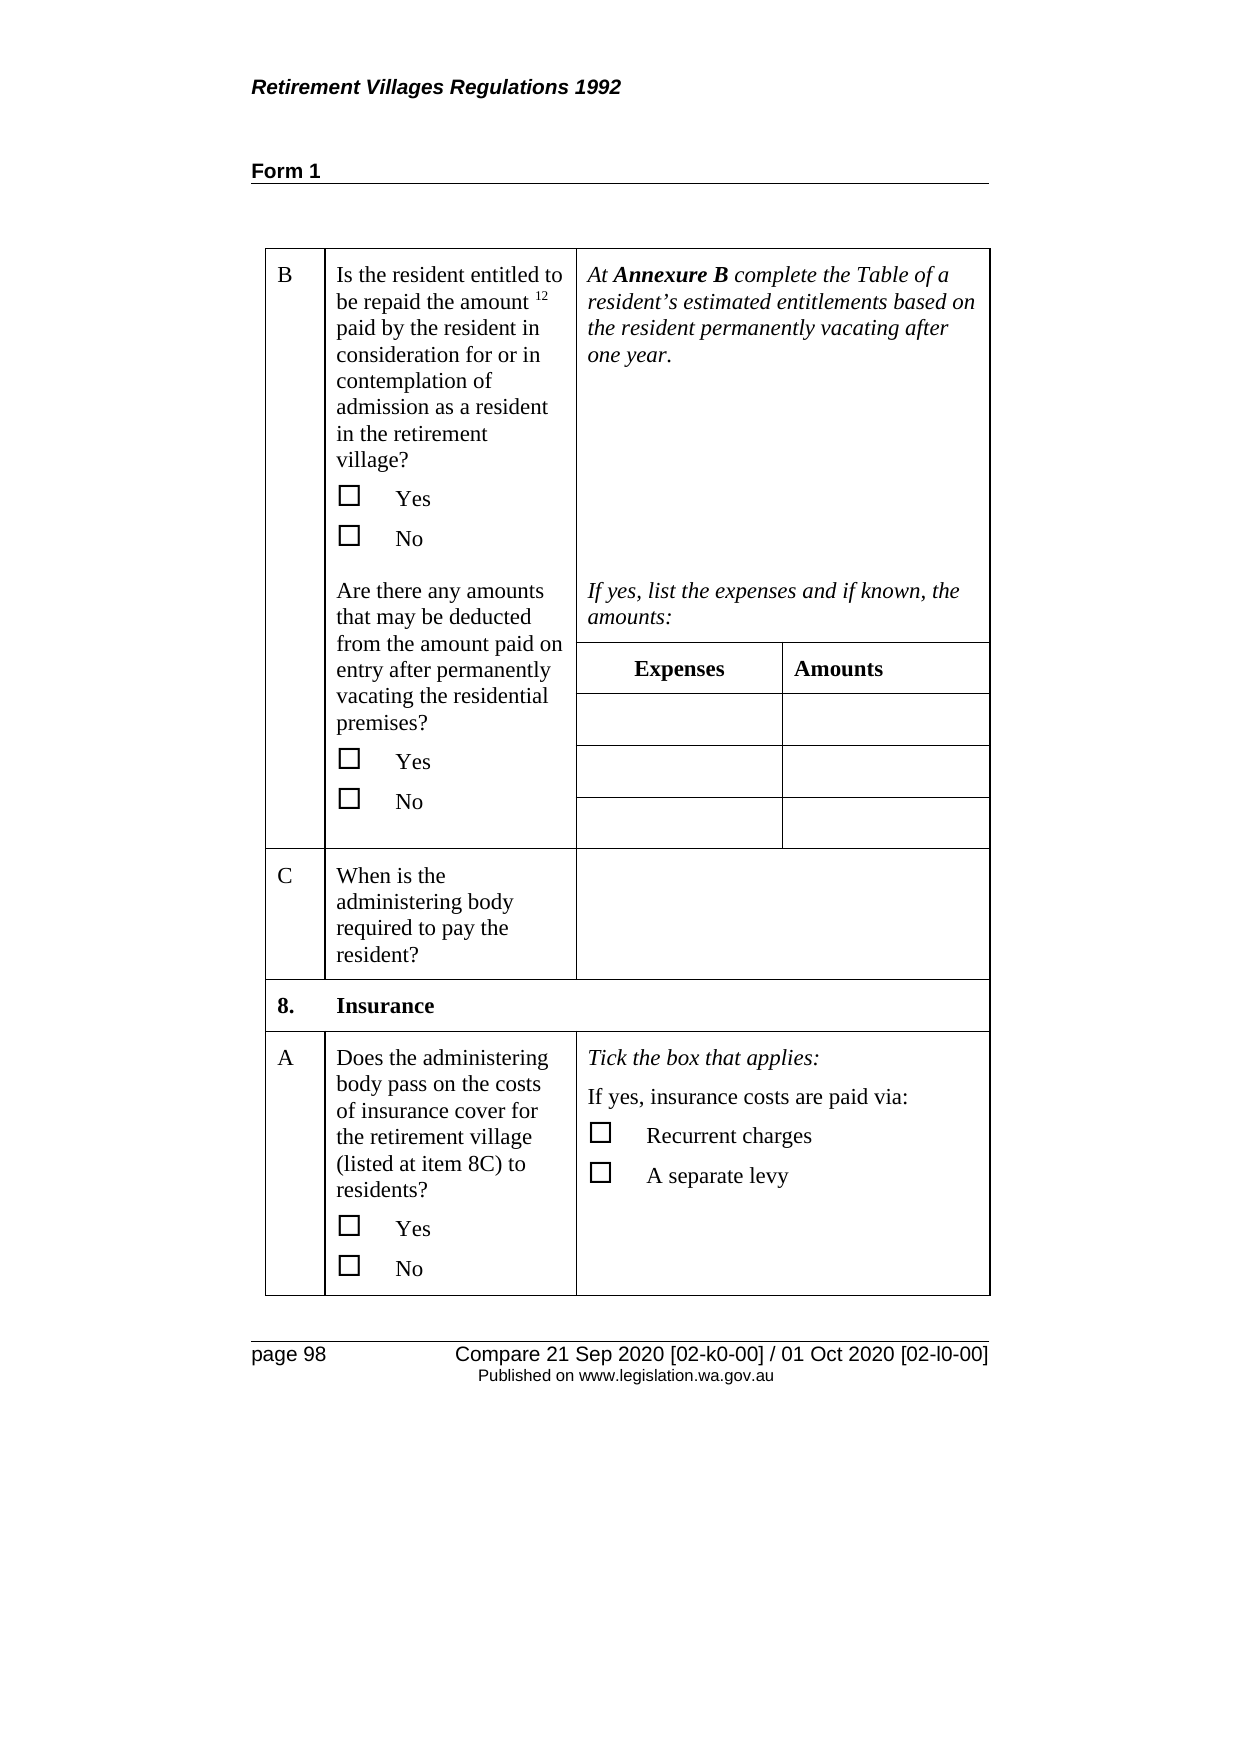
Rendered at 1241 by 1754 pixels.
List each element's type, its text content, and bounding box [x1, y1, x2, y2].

table_cell Expenses [577, 643, 782, 693]
table_cell [577, 798, 782, 848]
table_cell If yes, list the expenses and if known, the amounts: [577, 565, 989, 642]
table_cell Is the resident entitled to be repaid the amount 12 paid by the resident in consideration for or in contemplation of admission as a resident in the retirement village? Yes No [326, 249, 576, 564]
table_cell Does the administering body pass on the costs of insurance cover for the retirement village (listed at item 8C) to residents? Yes No [326, 1032, 576, 1294]
table_cell [577, 746, 782, 797]
table_cell [577, 694, 782, 745]
table_cell Amounts [783, 643, 989, 693]
table_cell [783, 694, 989, 745]
table_cell A [266, 1032, 324, 1294]
table_cell C [266, 849, 324, 979]
table_cell [266, 565, 324, 848]
table_cell Are there any amounts that may be deducted from the amount paid on entry after permanently vacating the residential premises? Yes No [326, 565, 576, 848]
table_cell At Annexure B complete the Table of a resident’s estimated entitlements based on the resident permanently vacating after one year. [577, 249, 989, 564]
table_cell [783, 746, 989, 797]
table_cell 8. Insurance [266, 980, 989, 1031]
table_cell When is the administering body required to pay the resident? [326, 849, 576, 979]
table_cell B [266, 249, 324, 564]
table_cell Tick the box that applies: If yes, insurance costs are paid via: Recurrent charges A separate levy [577, 1032, 989, 1294]
table_cell [783, 798, 989, 848]
table_cell [577, 849, 989, 979]
